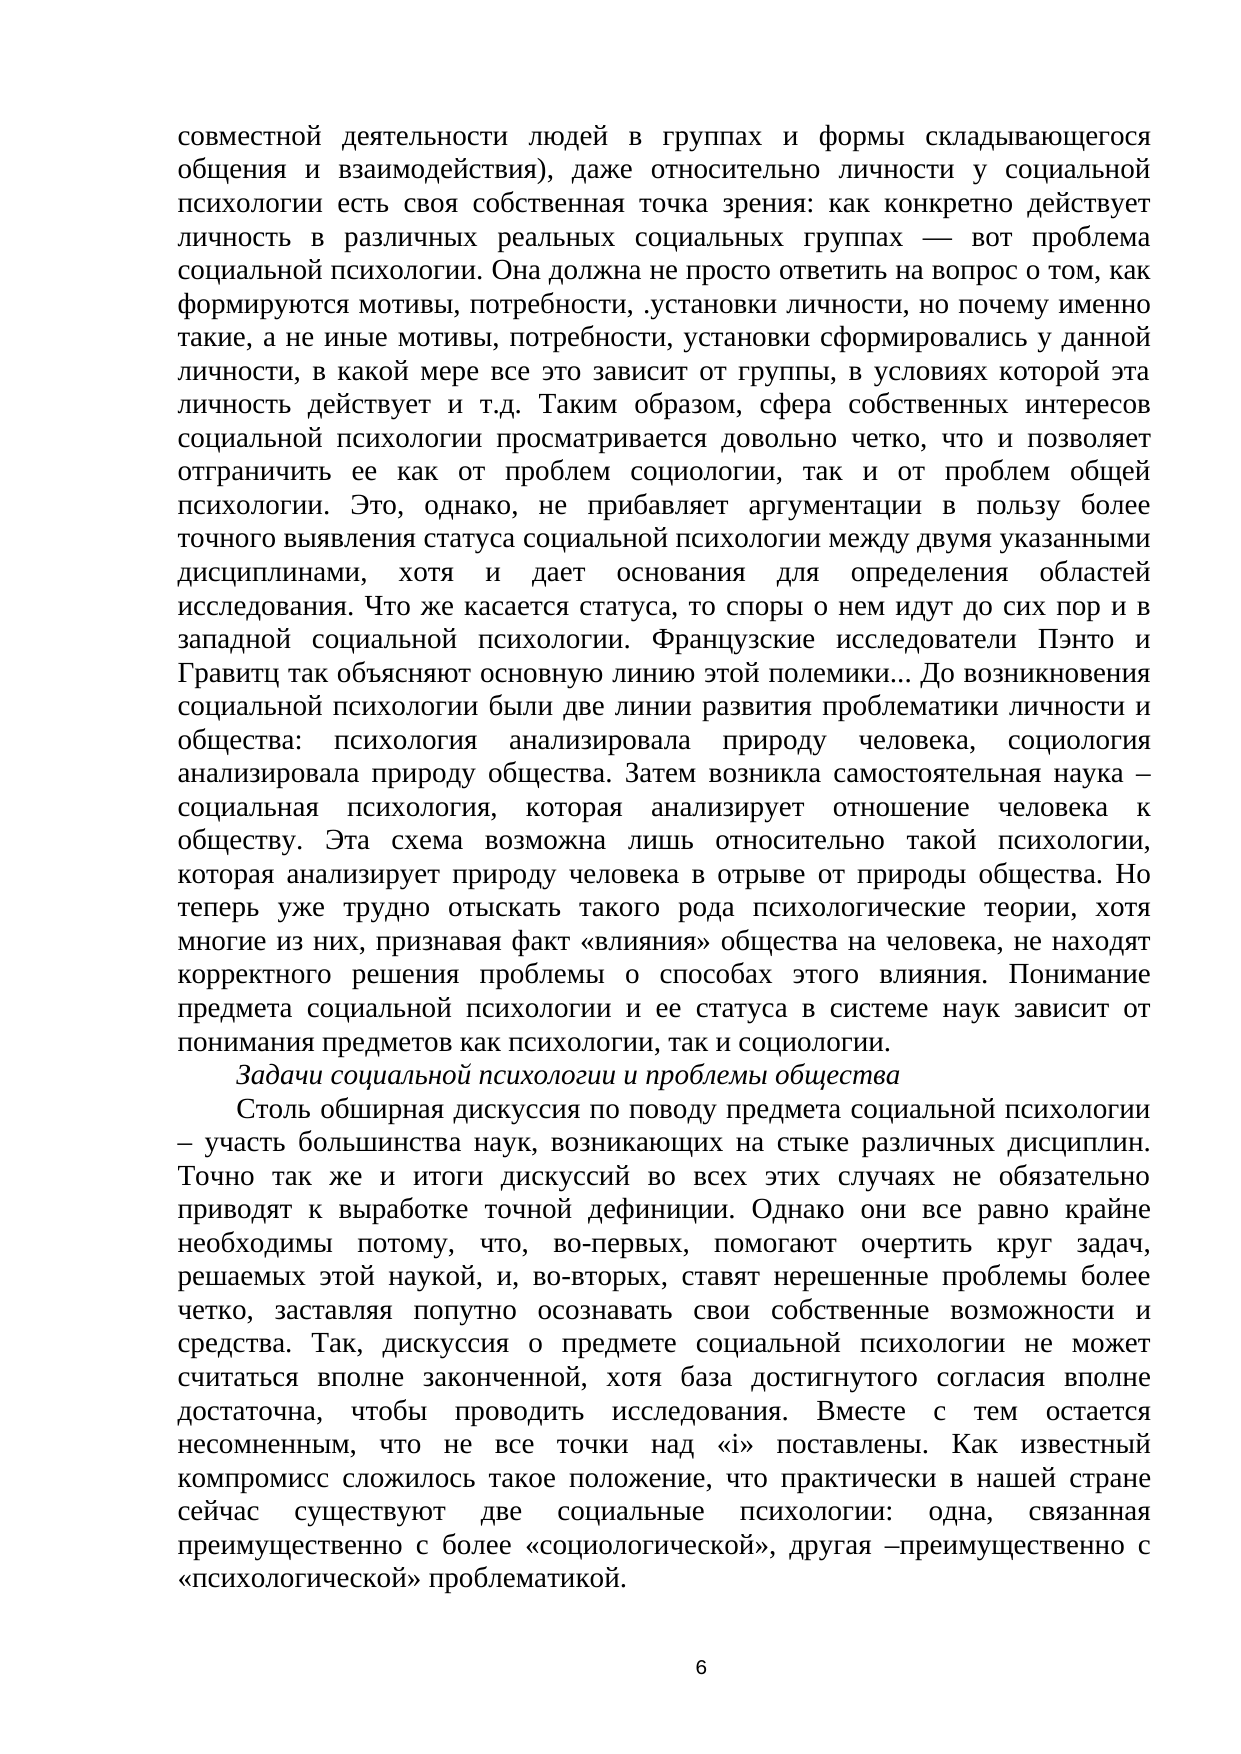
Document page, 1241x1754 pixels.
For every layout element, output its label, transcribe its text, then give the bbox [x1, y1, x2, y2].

text Задачи социальной психологии и проблемы общества [177, 1057, 1152, 1091]
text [177, 118, 1152, 1057]
text Столь обширная дискуссия по поводу предмета социальной психологии – участь большинства наук, возникающих на стыке различных дисциплин. Точно так же и итоги дискуссий во всех этих случаях не обязательно приводят к выработке точной дефиниции. Однако они все равно крайне необходимы потому, что, во-первых, помогают очертить круг задач, решаемых этой наукой, и, во-вторых, ставят нерешенные проблемы более четко, заставляя попутно осознавать свои собственные возможности и средства. Так, дискуссия о предмете социальной психологии не может считаться вполне законченной, хотя база достигнутого согласия вполне достаточна, чтобы проводить исследования. Вместе с тем остается несомненным, что не все точки над «i» поставлены. Как известный компромисс сложилось такое положение, что практически в нашей стране сейчас существуют две социальные психологии: одна, связанная преимущественно с более «социологической», другая –преимущественно с «психологической» проблематикой. [177, 1091, 1152, 1594]
